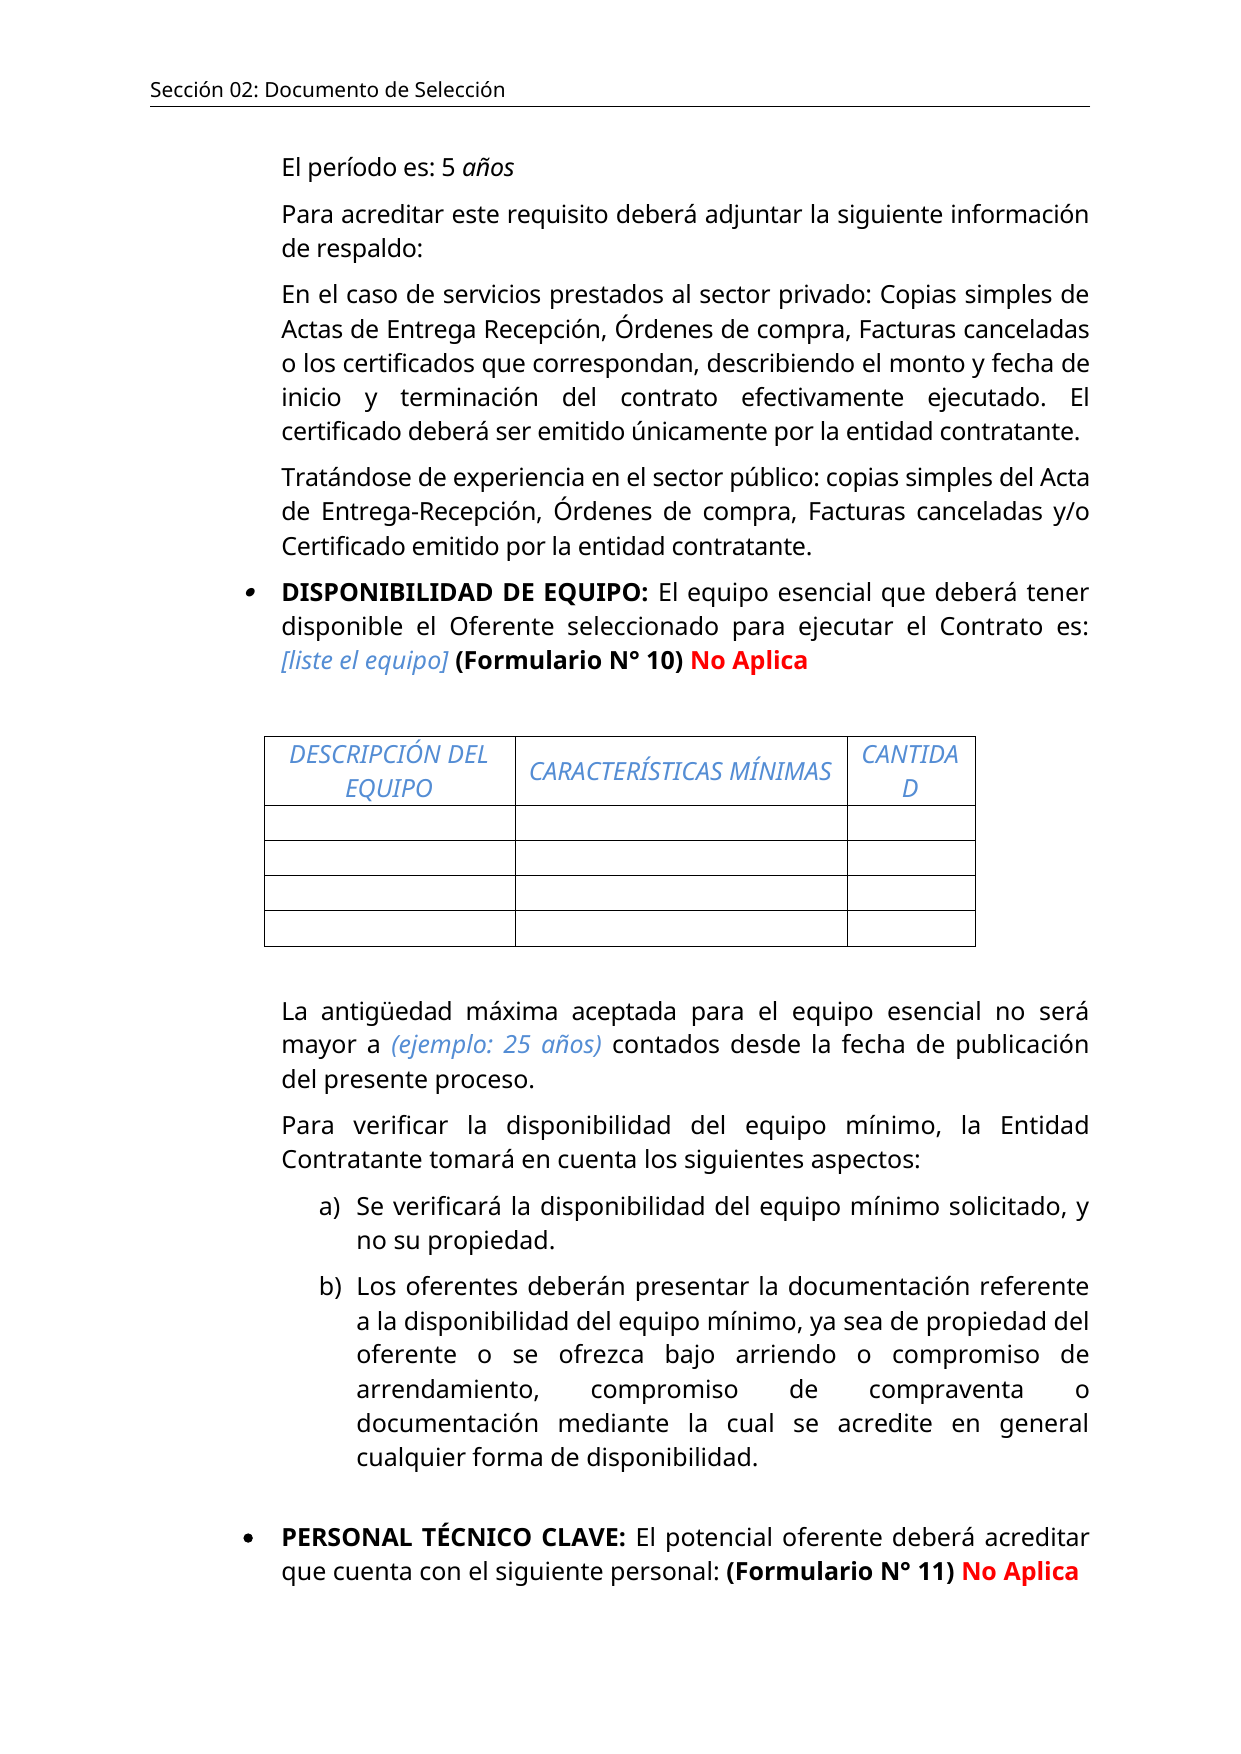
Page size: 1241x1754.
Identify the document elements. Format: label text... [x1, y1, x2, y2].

table_cell [516, 911, 847, 946]
table_cell [848, 841, 975, 875]
text Para acreditar este requisito deberá adjuntar la siguiente información de respaldo: [281, 197, 1090, 265]
table_cell [848, 806, 975, 840]
text La antigüedad máxima aceptada para el equipo esencial no será mayor a (ejemplo: 25 años) contados desde la fecha de publicación del presente proceso. [281, 993, 1090, 1095]
table_cell [516, 806, 847, 840]
table_cell [265, 806, 515, 840]
text En el caso de servicios prestados al sector privado: Copias simples de Actas de Entrega Recepción, Órdenes de compra, Facturas canceladas o los certificados que correspondan, describiendo el monto y fecha de inicio y terminación del contrato efectivamente ejecutado. El certificado deberá ser emitido únicamente por la entidad contratante. [281, 277, 1090, 447]
table_cell [848, 876, 975, 910]
table_cell [516, 841, 847, 875]
text Para verificar la disponibilidad del equipo mínimo, la Entidad Contratante tomará en cuenta los siguientes aspectos: [281, 1108, 1090, 1176]
list Se verificará la disponibilidad del equipo mínimo solicitado, y no su propiedad. [319, 1188, 1090, 1257]
list PERSONAL TÉCNICO CLAVE: El potencial oferente deberá acreditar que cuenta con el siguiente personal: (Formulario N° 11) No Aplica [244, 1520, 1090, 1588]
text El período es: 5 años [281, 150, 1090, 184]
text Tratándose de experiencia en el sector público: copias simples del Acta de Entrega-Recepción, Órdenes de compra, Facturas canceladas y/o Certificado emitido por la entidad contratante. [281, 460, 1090, 562]
table_cell [265, 876, 515, 910]
table_cell [265, 911, 515, 946]
table_header CARACTERÍSTICAS MÍNIMAS [516, 737, 847, 805]
table_header CANTIDAD [848, 737, 975, 805]
table_cell [516, 876, 847, 910]
table_header DESCRIPCIÓN DEL EQUIPO [265, 737, 515, 805]
list DISPONIBILIDAD DE EQUIPO: El equipo esencial que deberá tener disponible el Oferente seleccionado para ejecutar el Contrato es: [liste el equipo] (Formulario N° 10) No Aplica [244, 575, 1090, 677]
table_cell [848, 911, 975, 946]
list Los oferentes deberán presentar la documentación referente a la disponibilidad del equipo mínimo, ya sea de propiedad del oferente o se ofrezca bajo arriendo o compromiso de arrendamiento, compromiso de compraventa o documentación mediante la cual se acredite en general cualquier forma de disponibilidad. [319, 1269, 1090, 1473]
table_cell [265, 841, 515, 875]
